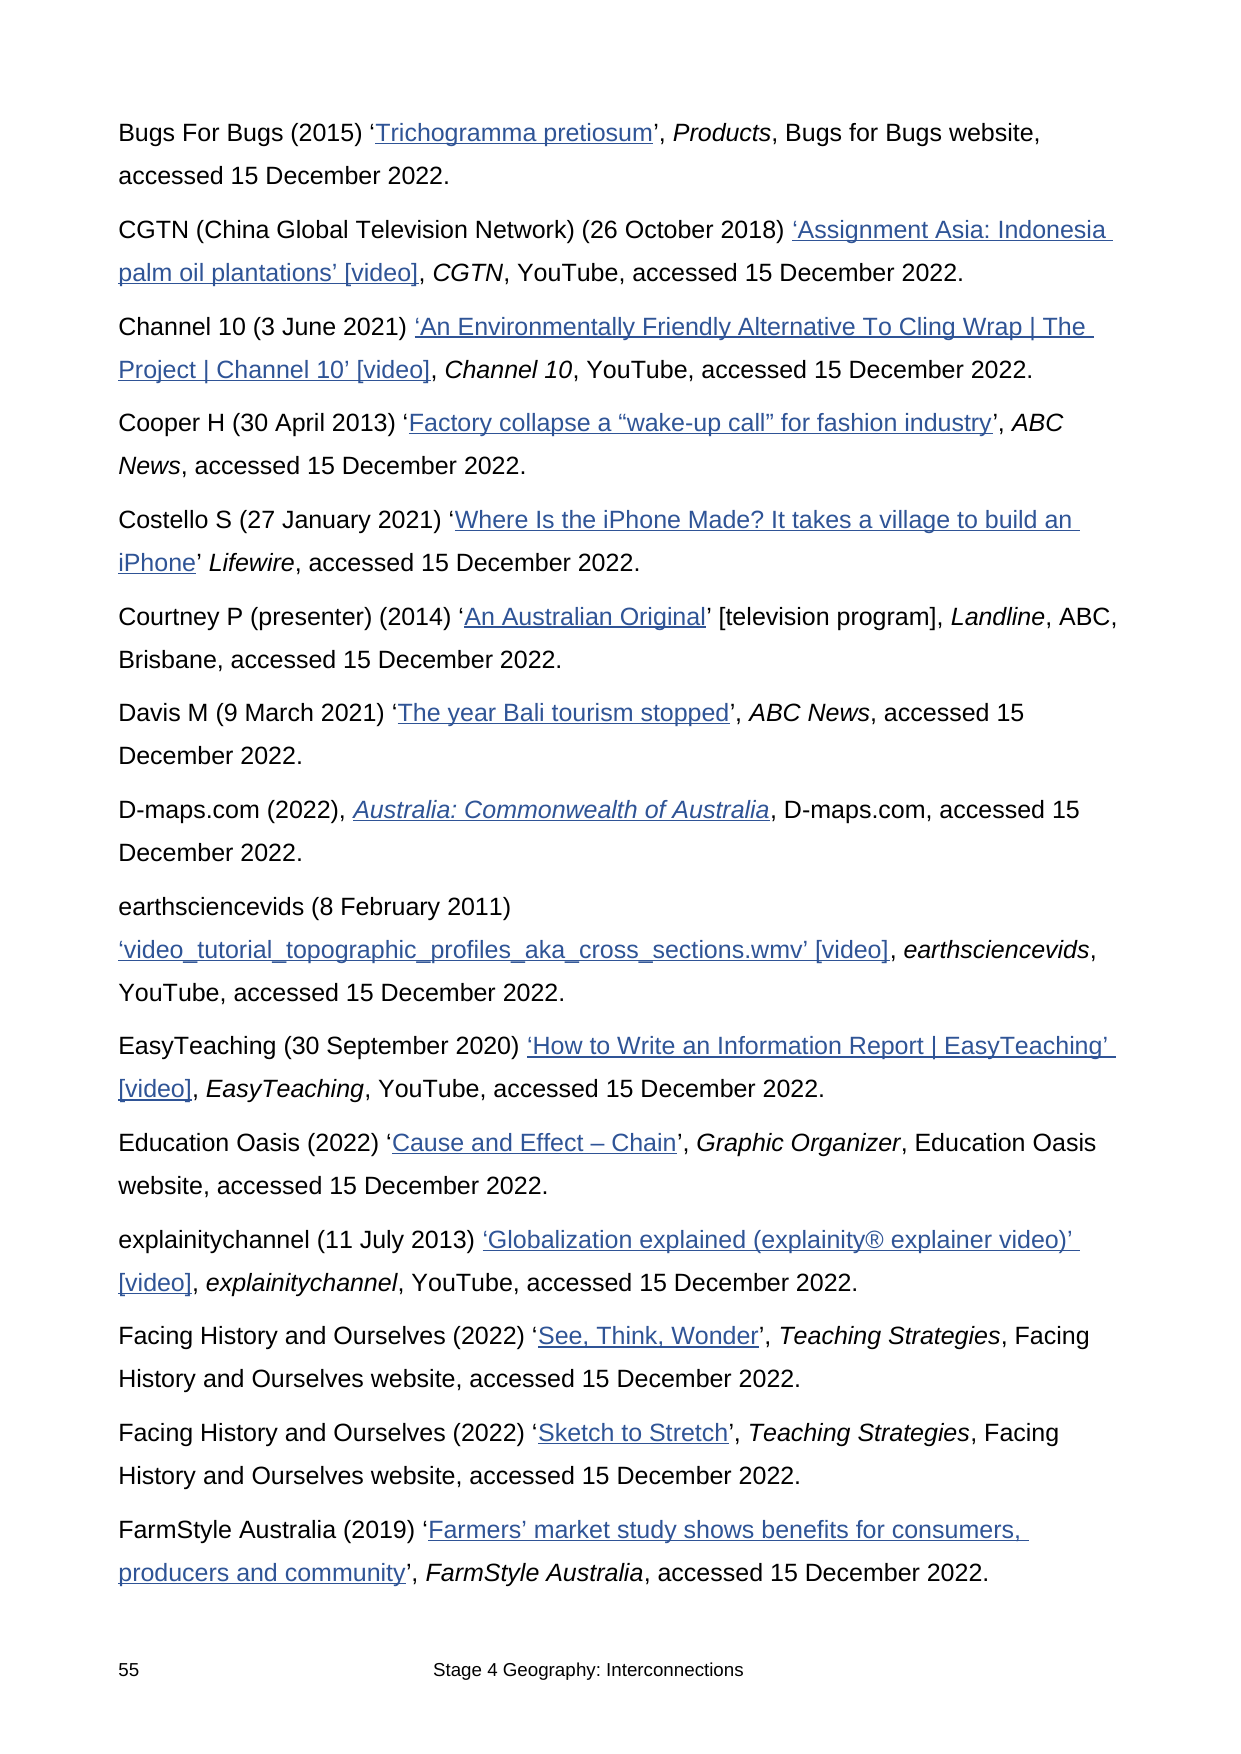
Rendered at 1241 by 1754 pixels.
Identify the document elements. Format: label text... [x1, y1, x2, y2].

text earthsciencevids (8 February 2011) ‘video_tutorial_topographic_profiles_aka_cross_sections.wmv’ [video], earthsciencevids, YouTube, accessed 15 December 2022. [118, 891, 1122, 1006]
text D-maps.com (2022), Australia: Commonwealth of Australia, D-maps.com, accessed 15 December 2022. [118, 795, 1122, 867]
text EasyTeaching (30 September 2020) ‘How to Write an Information Report | EasyTeaching’ [video], EasyTeaching, YouTube, accessed 15 December 2022. [118, 1031, 1122, 1103]
text CGTN (China Global Television Network) (26 October 2018) ‘Assignment Asia: Indonesia palm oil plantations’ [video], CGTN, YouTube, accessed 15 December 2022. [118, 215, 1122, 287]
text Davis M (9 March 2021) ‘The year Bali tourism stopped’, ABC News, accessed 15 December 2022. [118, 698, 1122, 770]
text explainitychannel (11 July 2013) ‘Globalization explained (explainity® explainer video)’ [video], explainitychannel, YouTube, accessed 15 December 2022. [118, 1224, 1122, 1296]
text Facing History and Ourselves (2022) ‘See, Think, Wonder’, Teaching Strategies, Facing History and Ourselves website, accessed 15 December 2022. [118, 1321, 1122, 1393]
text Facing History and Ourselves (2022) ‘Sketch to Stretch’, Teaching Strategies, Facing History and Ourselves website, accessed 15 December 2022. [118, 1418, 1122, 1490]
text FarmStyle Australia (2019) ‘Farmers’ market study shows benefits for consumers, producers and community’, FarmStyle Australia, accessed 15 December 2022. [118, 1514, 1122, 1586]
text Cooper H (30 April 2013) ‘Factory collapse a “wake-up call” for fashion industry’, ABC News, accessed 15 December 2022. [118, 408, 1122, 480]
text Courtney P (presenter) (2014) ‘An Australian Original’ [television program], Landline, ABC, Brisbane, accessed 15 December 2022. [118, 601, 1122, 673]
text Channel 10 (3 June 2021) ‘An Environmentally Friendly Alternative To Cling Wrap | The Project | Channel 10’ [video], Channel 10, YouTube, accessed 15 December 2022. [118, 311, 1122, 383]
text Bugs For Bugs (2015) ‘Trichogramma pretiosum’, Products, Bugs for Bugs website, accessed 15 December 2022. [118, 118, 1122, 190]
text Costello S (27 January 2021) ‘Where Is the iPhone Made? It takes a village to build an iPhone’ Lifewire, accessed 15 December 2022. [118, 505, 1122, 577]
text Education Oasis (2022) ‘Cause and Effect – Chain’, Graphic Organizer, Education Oasis website, accessed 15 December 2022. [118, 1128, 1122, 1200]
